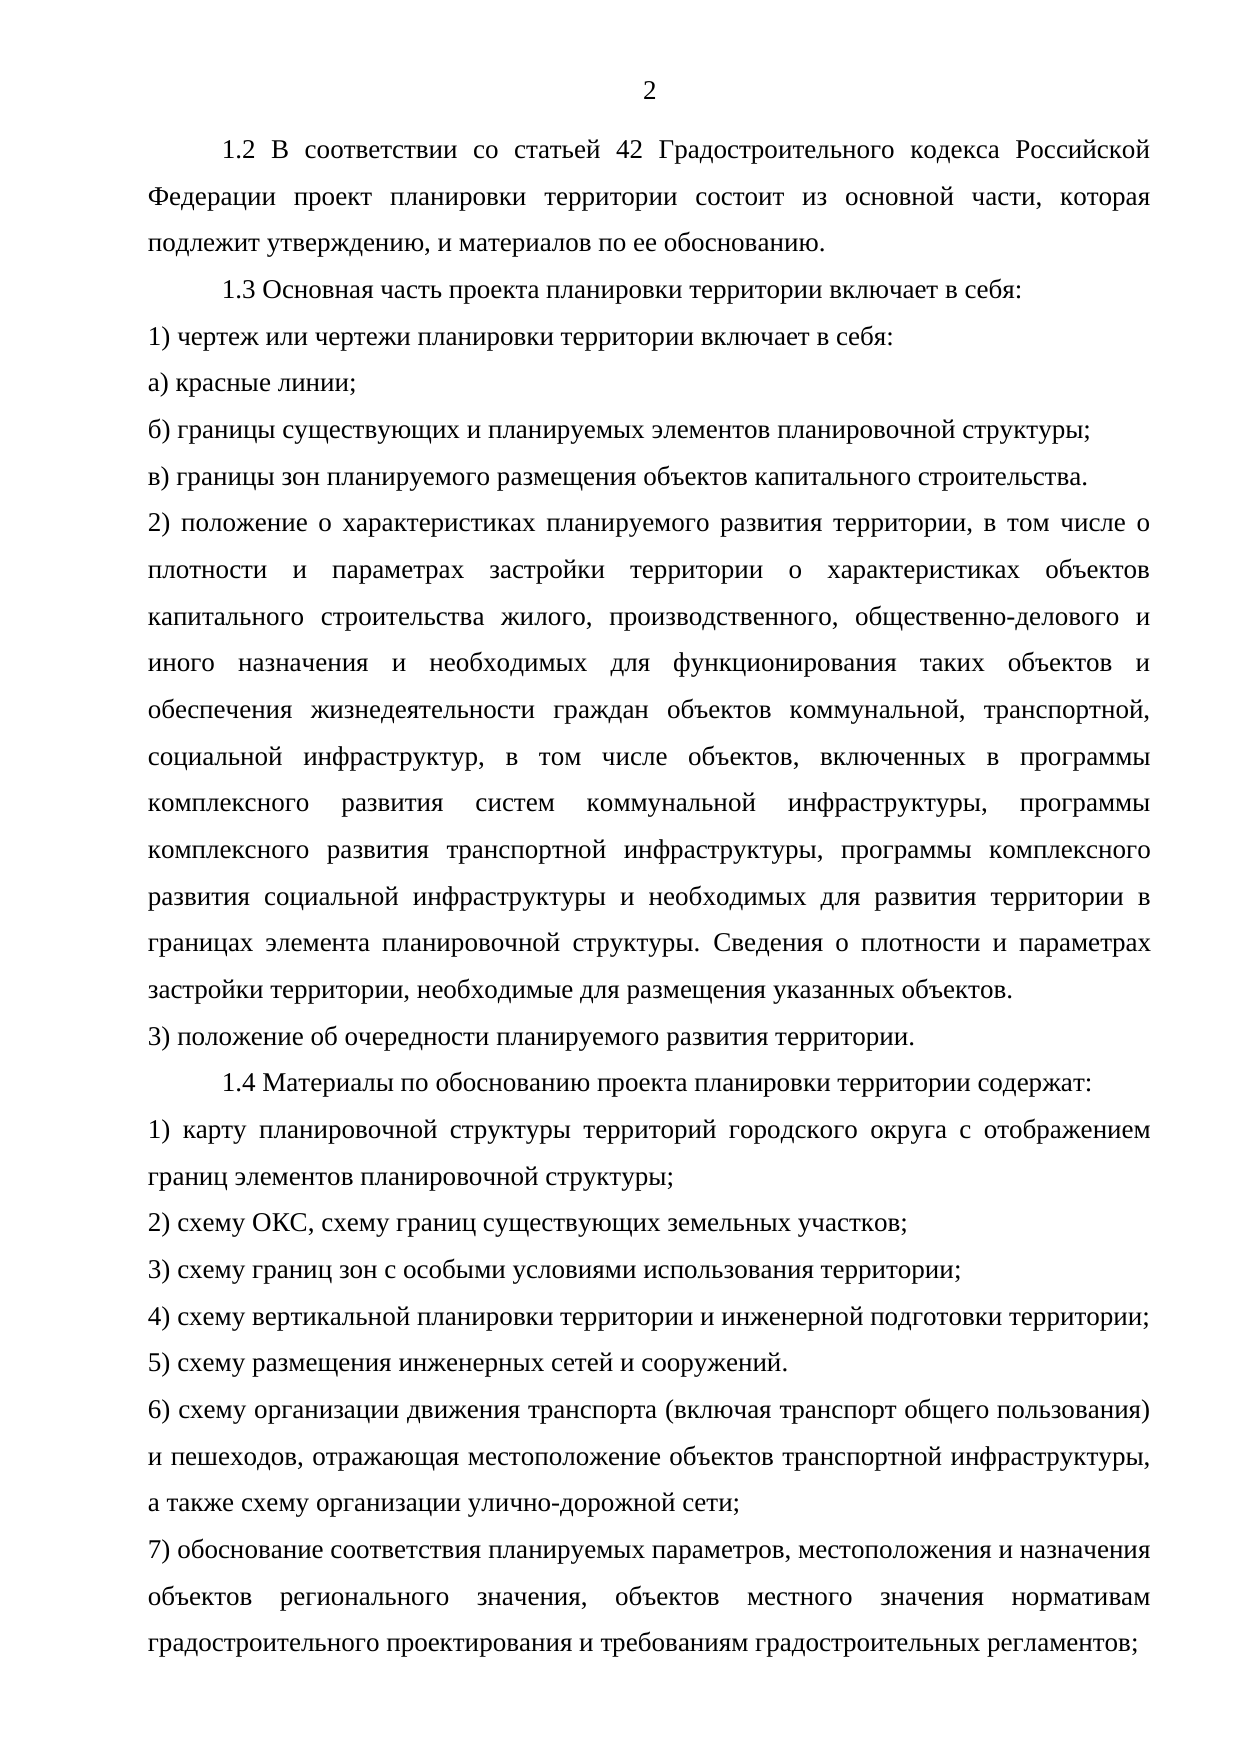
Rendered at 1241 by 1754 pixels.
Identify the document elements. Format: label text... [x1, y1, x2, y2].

text 3) схему границ зон с особыми условиями использования территории; [148, 1253, 1152, 1284]
text 5) схему размещения инженерных сетей и сооружений. [148, 1346, 1152, 1377]
text 4) схему вертикальной планировки территории и инженерной подготовки территории; [148, 1299, 1152, 1331]
text 7) обоснование соответствия планируемых параметров, местоположения и назначения объектов регионального значения, объектов местного значения нормативам градостроительного проектирования и требованиям градостроительных регламентов; [148, 1533, 1152, 1657]
text 6) схему организации движения транспорта (включая транспорт общего пользования) и пешеходов, отражающая местоположение объектов транспортной инфраструктуры, а также схему организации улично-дорожной сети; [148, 1393, 1152, 1517]
text 1) карту планировочной структуры территорий городского округа с отображением границ элементов планировочной структуры; [148, 1113, 1152, 1191]
text 3) положение об очередности планируемого развития территории. [148, 1019, 1152, 1051]
text 1.2 В соответствии со статьей 42 Градостроительного кодекса Российской Федерации проект планировки территории состоит из основной части, которая подлежит утверждению, и материалов по ее обоснованию. [148, 133, 1152, 257]
text 1.3 Основная часть проекта планировки территории включает в себя: [148, 273, 1152, 304]
text а) красные линии; [148, 366, 1152, 397]
text 2) положение о характеристиках планируемого развития территории, в том числе о плотности и параметрах застройки территории о характеристиках объектов капитального строительства жилого, производственного, общественно-делового и иного назначения и необходимых для функционирования таких объектов и обеспечения жизнедеятельности граждан объектов коммунальной, транспортной, социальной инфраструктур, в том числе объектов, включенных в программы комплексного развития систем коммунальной инфраструктуры, программы комплексного развития транспортной инфраструктуры, программы комплексного развития социальной инфраструктуры и необходимых для развития территории в границах элемента планировочной структуры. Cведения о плотности и параметрах застройки территории, необходимые для размещения указанных объектов. [148, 506, 1152, 1004]
text б) границы существующих и планируемых элементов планировочной структуры; [148, 413, 1152, 444]
text 1) чертеж или чертежи планировки территории включает в себя: [148, 319, 1152, 351]
text 2) схему ОКС, схему границ существующих земельных участков; [148, 1206, 1152, 1237]
text в) границы зон планируемого размещения объектов капитального строительства. [148, 459, 1152, 491]
text 1.4 Материалы по обоснованию проекта планировки территории содержат: [148, 1066, 1152, 1097]
